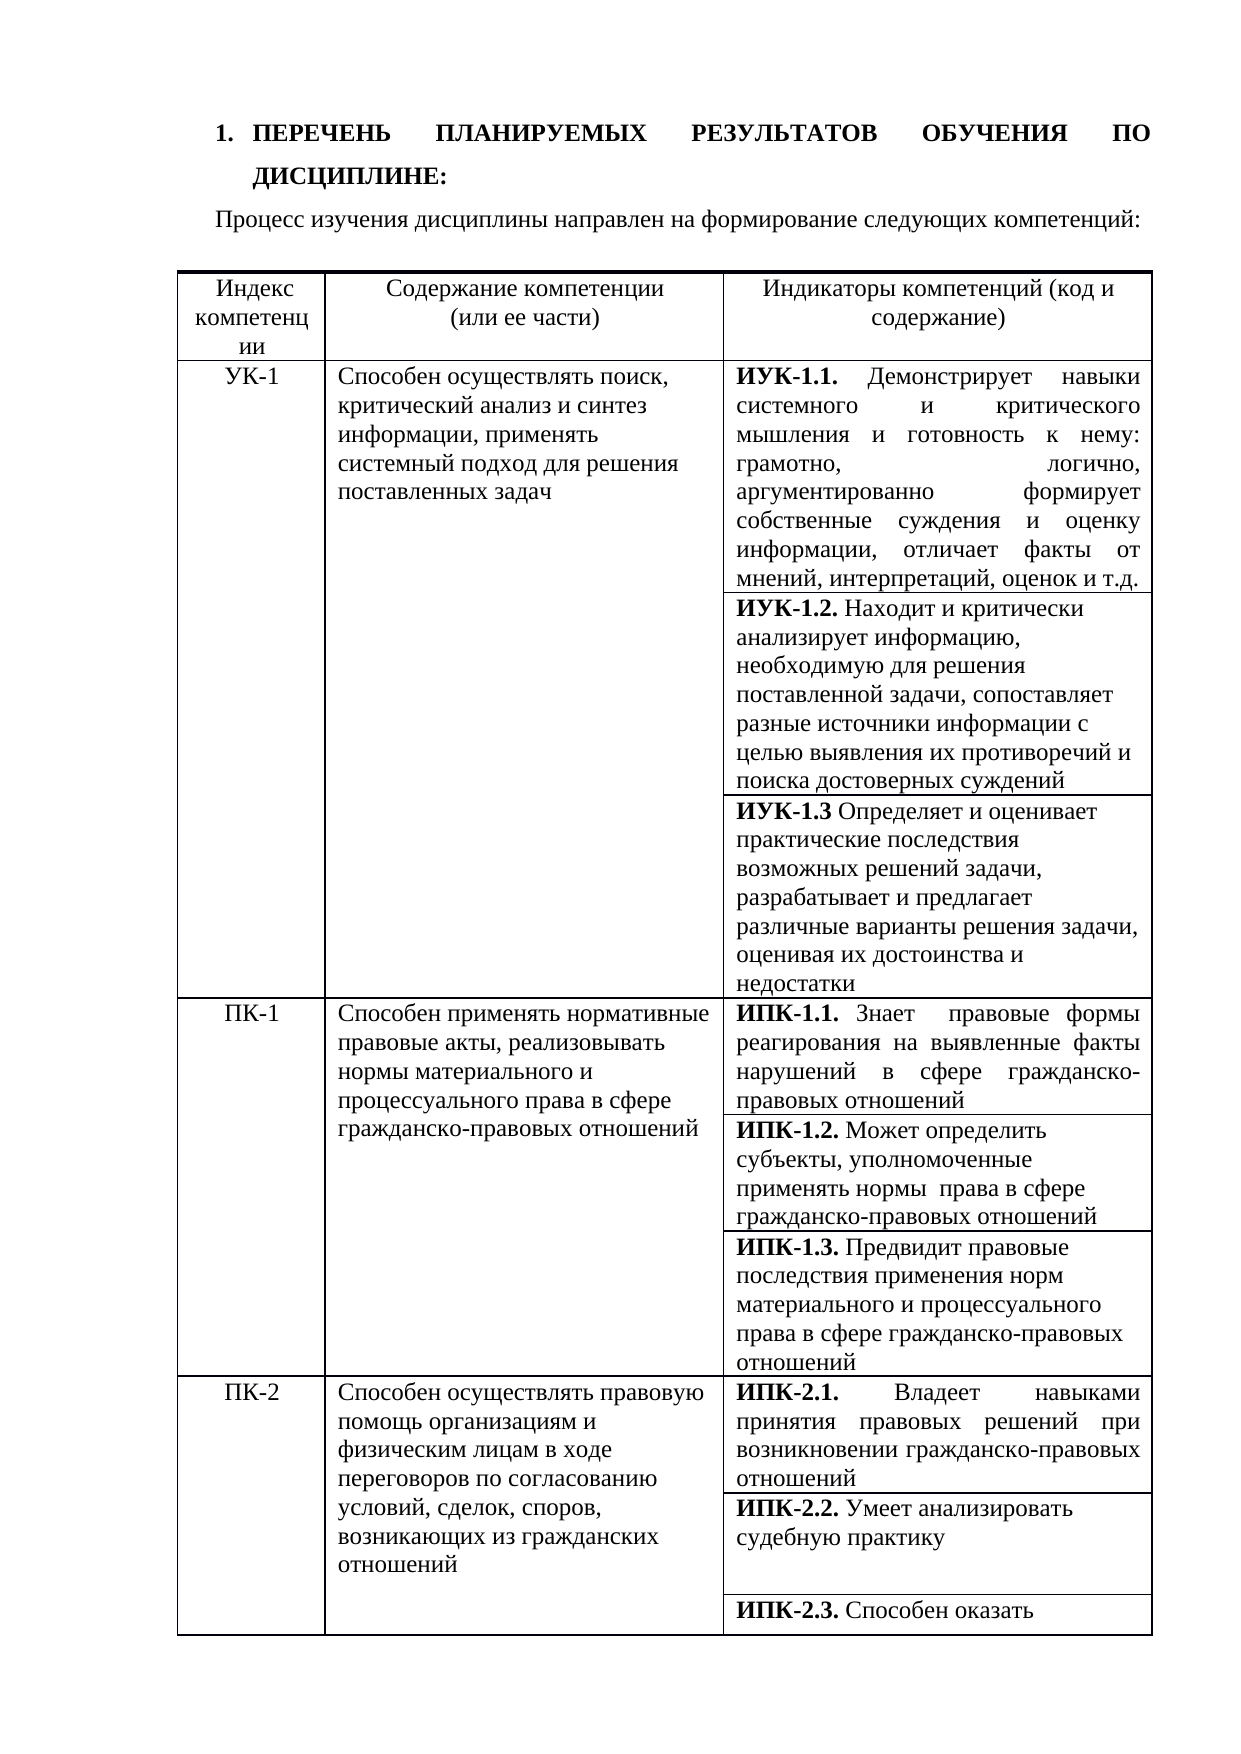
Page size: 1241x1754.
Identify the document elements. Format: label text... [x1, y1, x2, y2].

table_cell УК-1 [178, 361, 324, 997]
table_header Индекс компетенции [178, 274, 324, 360]
table_cell ИПК-1.1. Знает правовые формы реагирования на выявленные факты нарушений в сфере гражданско-правовых отношений [724, 999, 1151, 1113]
table_cell ИУК-1.1. Демонстрирует навыки системного и критического мышления и готовность к нему: грамотно, логично, аргументированно формирует собственные суждения и оценку информации, отличает факты от мнений, интерпретаций, оценок и т.д. [724, 361, 1151, 591]
text Процесс изучения дисциплины направлен на формирование следующих компетенций: [215, 204, 1152, 233]
table_cell ИУК-1.2. Находит и критически анализирует информацию, необходимую для решения поставленной задачи, сопоставляет разные источники информации с целью выявления их противоречий и поиска достоверных суждений [724, 593, 1151, 794]
table_cell ИУК-1.3 Определяет и оценивает практические последствия возможных решений задачи, разрабатывает и предлагает различные варианты решения задачи, оценивая их достоинства и недостатки [724, 796, 1151, 997]
table_cell Способен осуществлять правовую помощь организациям и физическим лицам в ходе переговоров по согласованию условий, сделок, споров, возникающих из гражданских отношений [326, 1377, 723, 1634]
table_cell Способен осуществлять поиск, критический анализ и синтез информации, применять системный подход для решения поставленных задач [326, 361, 723, 997]
list ПЕРЕЧЕНЬ ПЛАНИРУЕМЫХ РЕЗУЛЬТАТОВ ОБУЧЕНИЯ ПО ДИСЦИПЛИНЕ: [215, 118, 1152, 190]
table_cell ИПК-1.2. Может определить субъекты, уполномоченные применять нормы права в сфере гражданско-правовых отношений [724, 1115, 1151, 1230]
table_cell ИПК-2.1. Владеет навыками принятия правовых решений при возникновении гражданско-правовых отношений [724, 1377, 1151, 1492]
table_header Содержание компетенции (или ее части) [326, 274, 723, 360]
table_cell Способен применять нормативные правовые акты, реализовывать нормы материального и процессуального права в сфере гражданско-правовых отношений [326, 999, 723, 1375]
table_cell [724, 1595, 1151, 1634]
table_cell ПК-1 [178, 999, 324, 1375]
table_cell ПК-2 [178, 1377, 324, 1634]
table_cell ИПК-2.2. Умеет анализировать судебную практику [724, 1494, 1151, 1594]
table_cell ИПК-1.3. Предвидит правовые последствия применения норм материального и процессуального права в сфере гражданско-правовых отношений [724, 1232, 1151, 1375]
table_header Индикаторы компетенций (код и содержание) [724, 274, 1151, 360]
